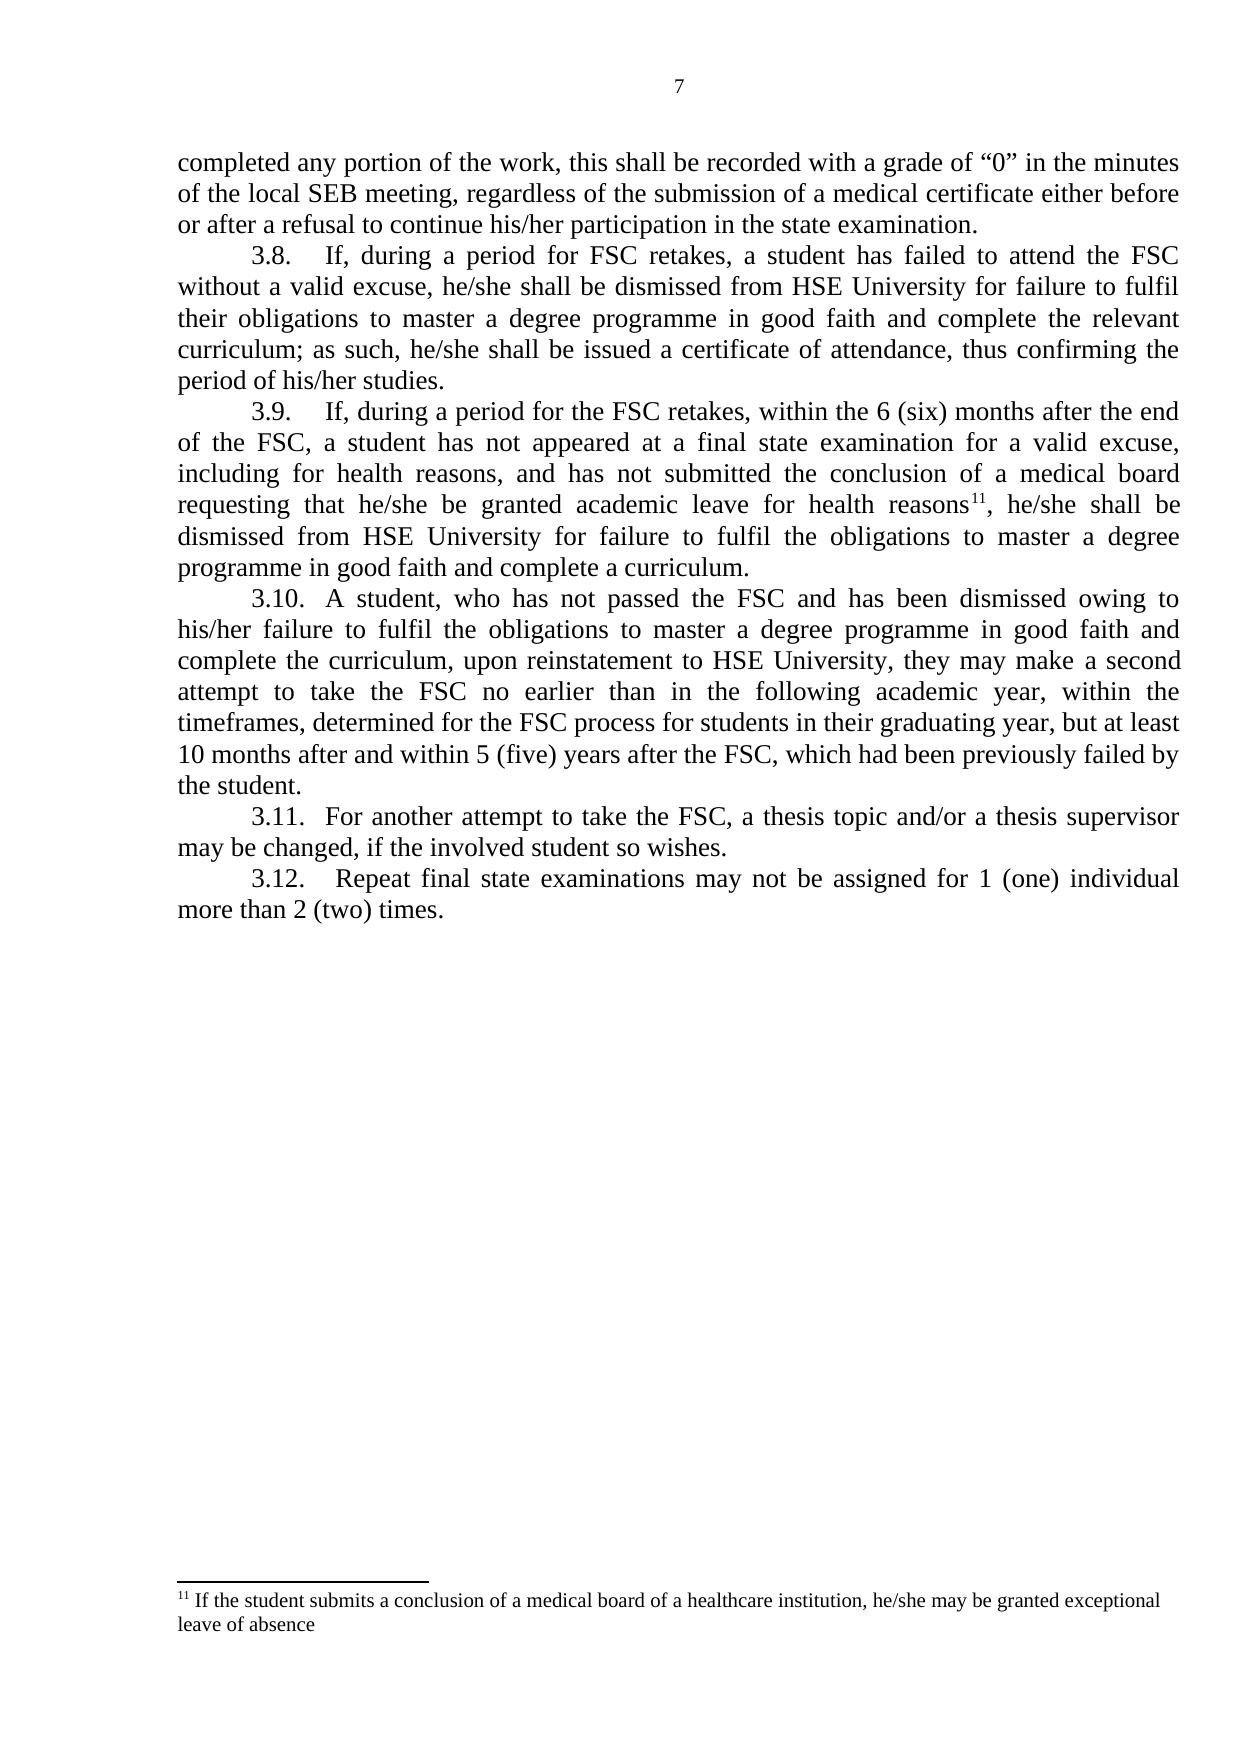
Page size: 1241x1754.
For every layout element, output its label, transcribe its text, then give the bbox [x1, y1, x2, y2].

list For another attempt to take the FSC, a thesis topic and/or a thesis supervisor may be changed, if the involved student so wishes. [177, 800, 1181, 862]
list If, during a period for the FSC retakes, within the 6 (six) months after the end of the FSC, a student has not appeared at a final state examination for a valid excuse, including for health reasons, and has not submitted the conclusion of a medical board requesting that he/she be granted academic leave for health reasons, he/she shall be dismissed from HSE University for failure to fulfil the obligations to master a degree programme in good faith and complete a curriculum. [177, 395, 1181, 582]
list If, during a period for FSC retakes, a student has failed to attend the FSC without a valid excuse, he/she shall be dismissed from HSE University for failure to fulfil their obligations to master a degree programme in good faith and complete the relevant curriculum; as such, he/she shall be issued a certificate of attendance, thus confirming the period of his/her studies. [177, 239, 1181, 395]
list A student, who has not passed the FSC and has been dismissed owing to his/her failure to fulfil the obligations to master a degree programme in good faith and complete the curriculum, upon reinstatement to HSE University, they may make a second attempt to take the FSC no earlier than in the following academic year, within the timeframes, determined for the FSC process for students in their graduating year, but at least 10 months after and within 5 (five) years after the FSC, which had been previously failed by the student. [177, 582, 1181, 800]
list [177, 146, 1181, 239]
list Repeat final state examinations may not be assigned for 1 (one) individual more than 2 (two) times. [177, 862, 1181, 924]
